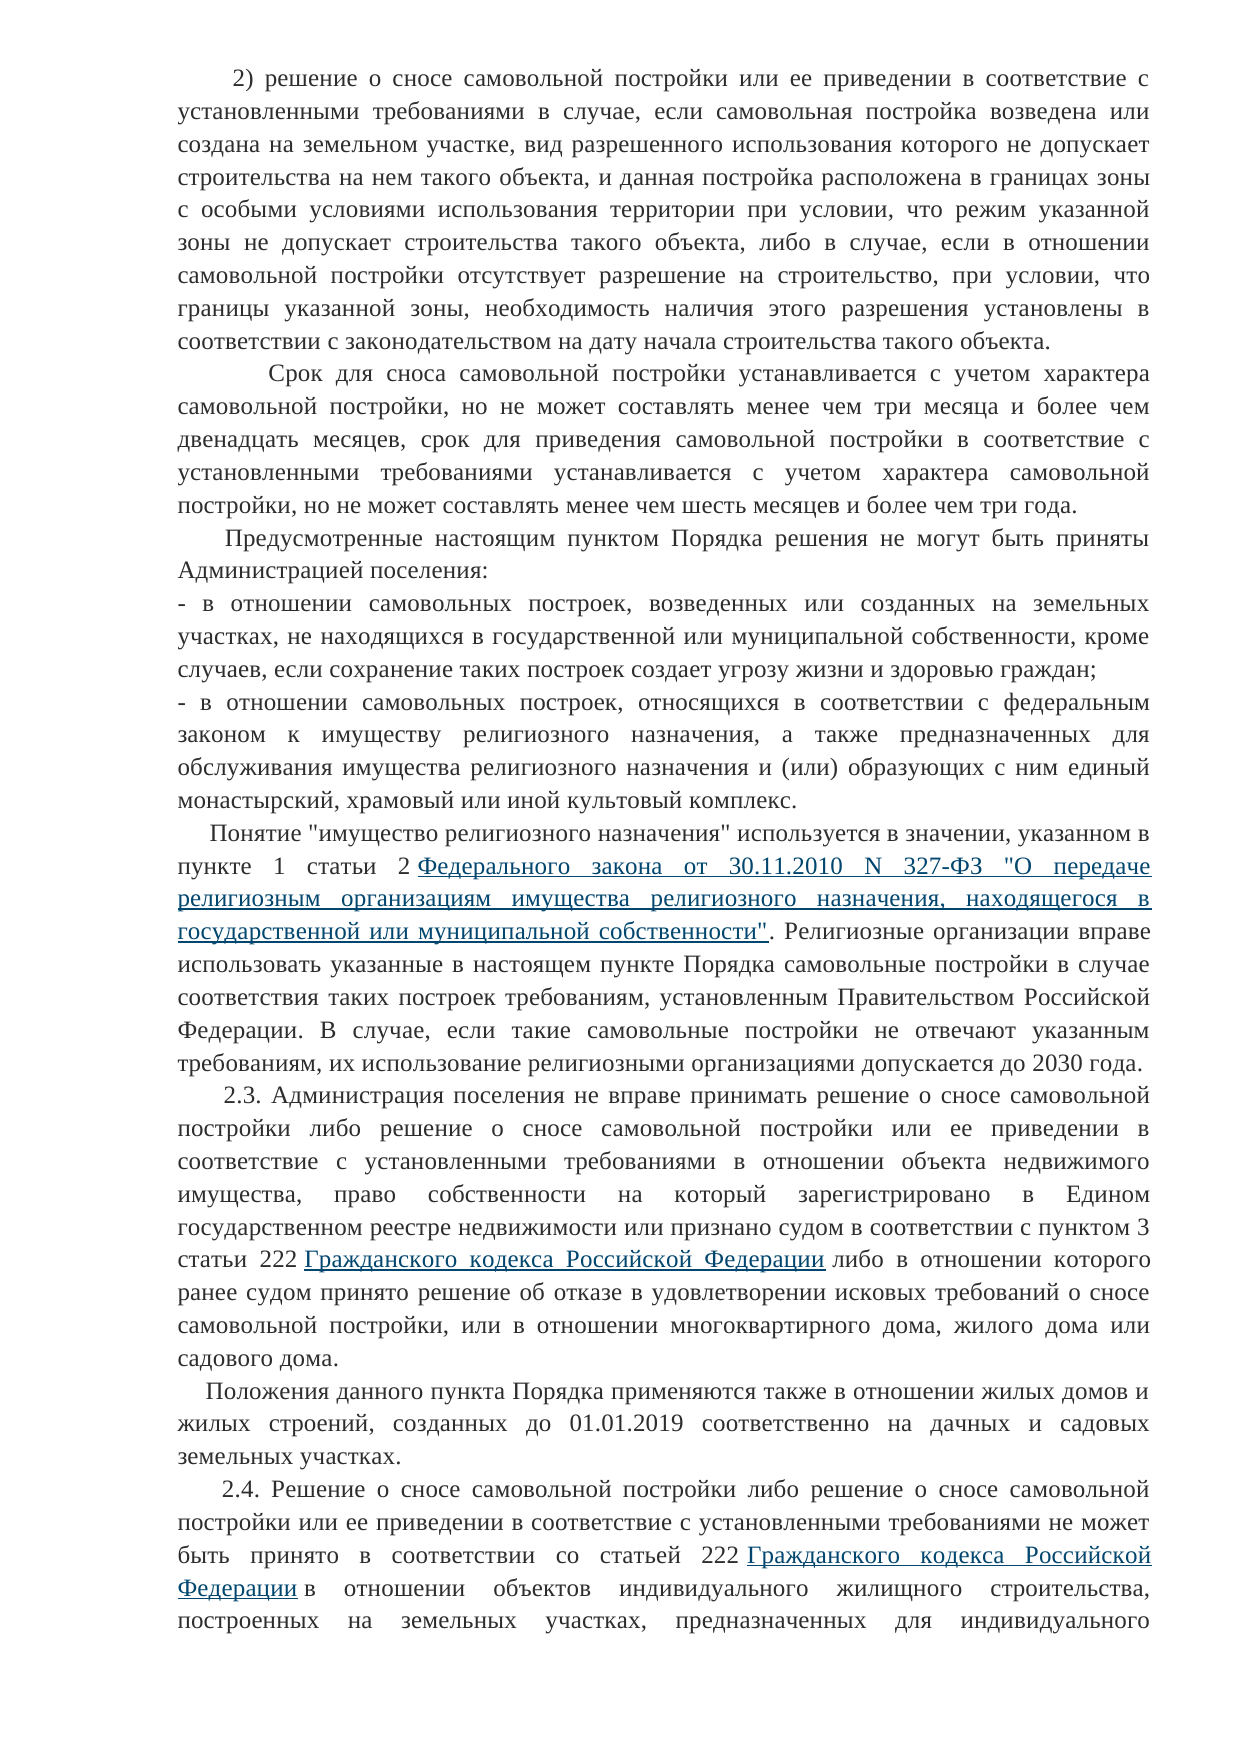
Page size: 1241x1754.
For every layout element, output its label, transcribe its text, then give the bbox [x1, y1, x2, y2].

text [177, 1470, 1152, 1634]
text Понятие "имущество религиозного назначения" используется в значении, указанном в пункте 1 статьи 2 Федерального закона от 30.11.2010 N 327-ФЗ "О передаче религиозным организациям имущества религиозного назначения, находящегося в государственной или муниципальной собственности". Религиозные организации вправе использовать указанные в настоящем пункте Порядка самовольные постройки в случае соответствия таких построек требованиям, установленным Правительством Российской Федерации. В случае, если такие самовольные постройки не отвечают указанным требованиям, их использование религиозными организациями допускается до 2030 года. [177, 909, 1152, 1076]
text - в отношении самовольных построек, относящихся в соответствии с федеральным законом к имуществу религиозного назначения, а также предназначенных для обслуживания имущества религиозного назначения и (или) образующих с ним единый монастырский, храмовый или иной культовый комплекс. [177, 683, 1152, 814]
text Положения данного пункта Порядка применяются также в отношении жилых домов и жилых строений, созданных до 01.01.2019 соответственно на дачных и садовых земельных участках. [177, 1372, 1152, 1470]
text 2.3. Администрация поселения не вправе принимать решение о сносе самовольной постройки либо решение о сносе самовольной постройки или ее приведении в соответствие с установленными требованиями в отношении объекта недвижимого имущества, право собственности на который зарегистрировано в Едином государственном реестре недвижимости или признано судом в соответствии с пунктом 3 статьи 222 Гражданского кодекса Российской Федерации либо в отношении которого ранее судом принято решение об отказе в удовлетворении исковых требований о сносе самовольной постройки, или в отношении многоквартирного дома, жилого дома или садового дома. [177, 1076, 1152, 1372]
text Предусмотренные настоящим пунктом Порядка решения не могут быть приняты Администрацией поселения: [177, 518, 1152, 584]
text 2) решение о сносе самовольной постройки или ее приведении в соответствие с установленными требованиями в случае, если самовольная постройка возведена или создана на земельном участке, вид разрешенного использования которого не допускает строительства на нем такого объекта, и данная постройка расположена в границах зоны с особыми условиями использования территории при условии, что режим указанной зоны не допускает строительства такого объекта, либо в случае, если в отношении самовольной постройки отсутствует разрешение на строительство, при условии, что границы указанной зоны, необходимость наличия этого разрешения установлены в соответствии с законодательством на дату начала строительства такого объекта. [177, 59, 1152, 354]
text Срок для сноса самовольной постройки устанавливается с учетом характера самовольной постройки, но не может составлять менее чем три месяца и более чем двенадцать месяцев, срок для приведения самовольной постройки в соответствие с установленными требованиями устанавливается с учетом характера самовольной постройки, но не может составлять менее чем шесть месяцев и более чем три года. [177, 354, 1152, 518]
text Понятие "имущество религиозного назначения" используется в значении, указанном в пункте 1 статьи 2 Федерального закона от 30.11.2010 N 327-ФЗ "О передаче религиозным организациям имущества религиозного назначения, находящегося в государственной или муниципальной собственности". Религиозные организации вправе использовать указанные в настоящем пункте Порядка самовольные постройки в случае соответствия таких построек требованиям, установленным Правительством Российской Федерации. В случае, если такие самовольные постройки не отвечают указанным требованиям, их использование религиозными организациями допускается до 2030 года. [177, 814, 1152, 908]
text - в отношении самовольных построек, возведенных или созданных на земельных участках, не находящихся в государственной или муниципальной собственности, кроме случаев, если сохранение таких построек создает угрозу жизни и здоровью граждан; [177, 584, 1152, 683]
